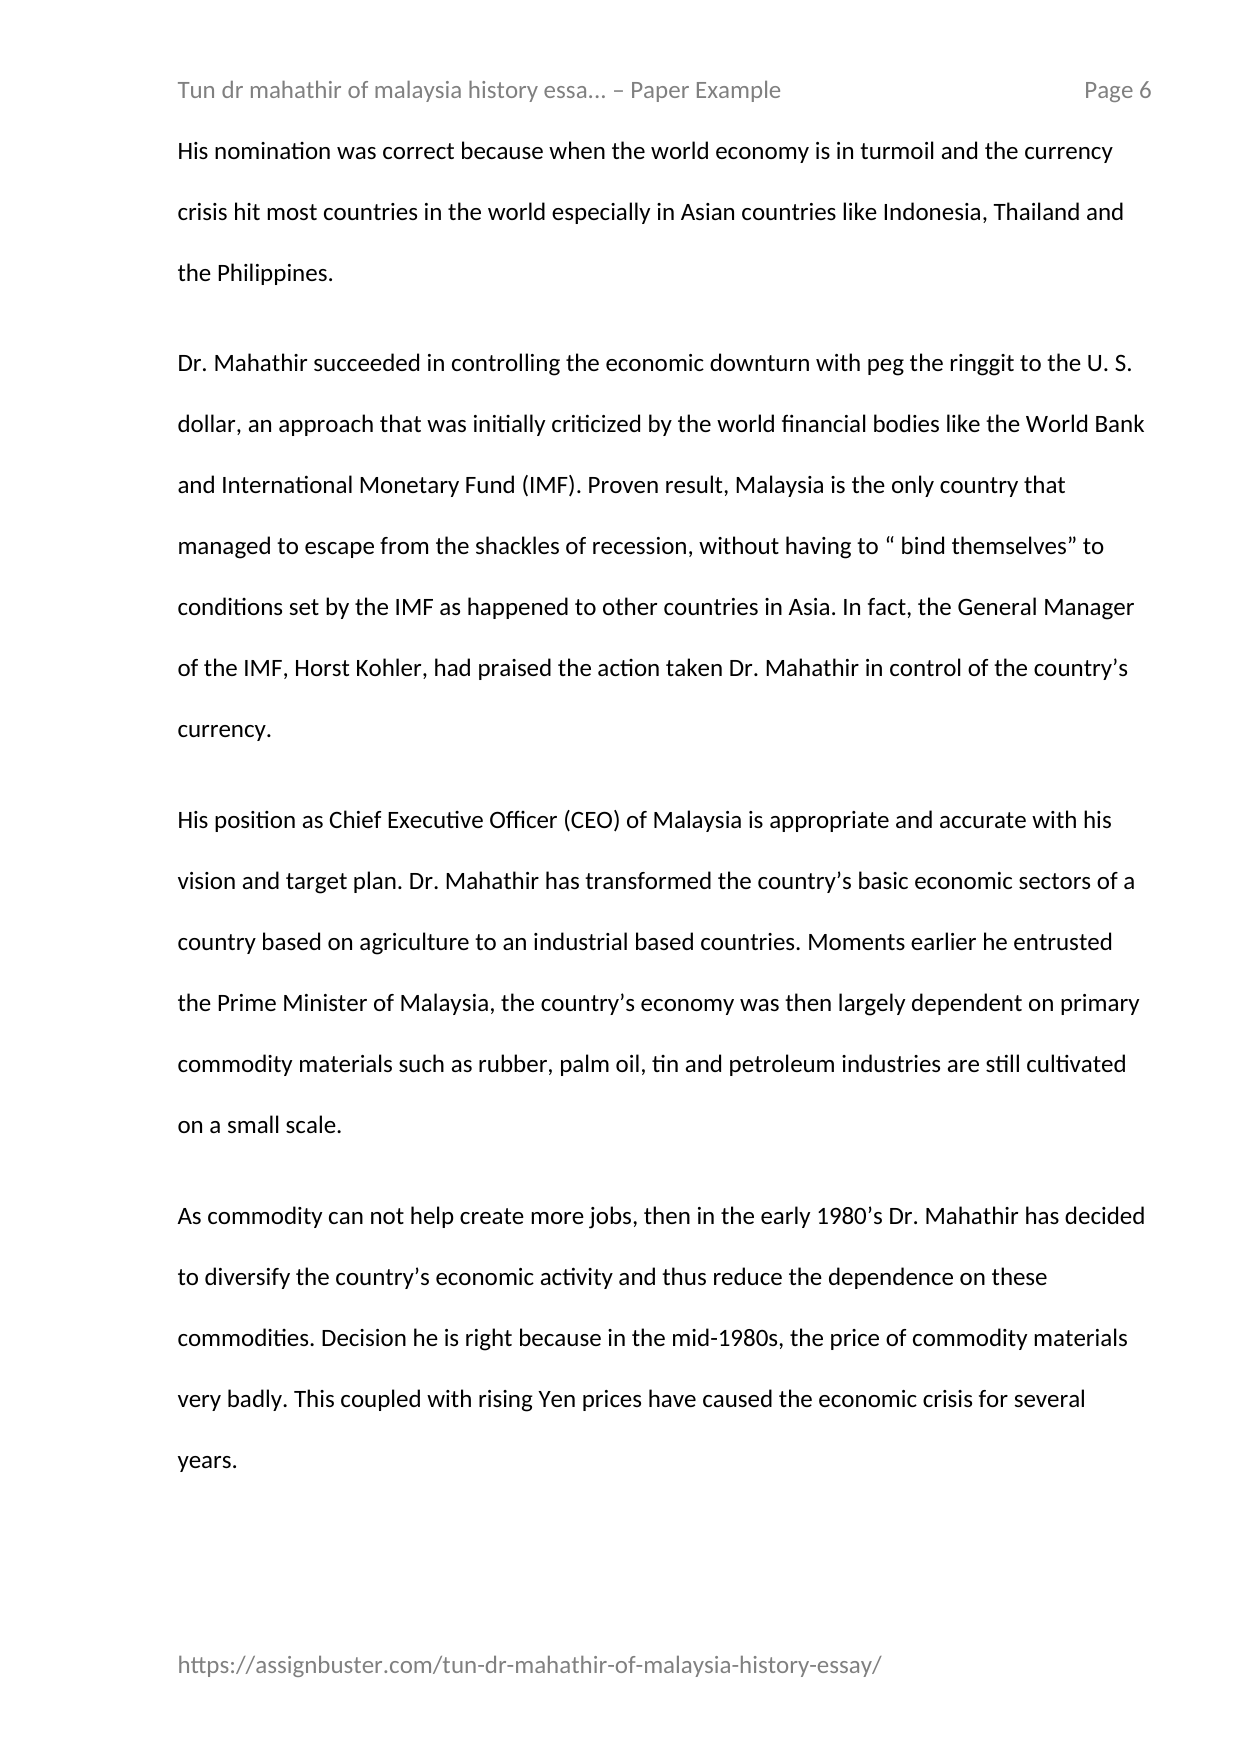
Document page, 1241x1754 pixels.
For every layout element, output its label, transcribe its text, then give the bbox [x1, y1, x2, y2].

text Dr. Mahathir succeeded in controlling the economic downturn with peg the ringgit to the U. S. dollar, an approach that was initially criticized by the world financial bodies like the World Bank and International Monetary Fund (IMF). Proven result, Malaysia is the only country that managed to escape from the shackles of recession, without having to “ bind themselves” to conditions set by the IMF as happened to other countries in Asia. In fact, the General Manager of the IMF, Horst Kohler, had praised the action taken Dr. Mahathir in control of the country’s currency. [177, 347, 1152, 744]
text His position as Chief Executive Officer (CEO) of Malaysia is appropriate and accurate with his vision and target plan. Dr. Mahathir has transformed the country’s basic economic sectors of a country based on agriculture to an industrial based countries. Moments earlier he entrusted the Prime Minister of Malaysia, the country’s economy was then largely dependent on primary commodity materials such as rubber, palm oil, tin and petroleum industries are still cultivated on a small scale. [177, 804, 1152, 1140]
text His nomination was correct because when the world economy is in turmoil and the currency crisis hit most countries in the world especially in Asian countries like Indonesia, Thailand and the Philippines. [177, 135, 1152, 287]
text As commodity can not help create more jobs, then in the early 1980’s Dr. Mahathir has decided to diversify the country’s economic activity and thus reduce the dependence on these commodities. Decision he is right because in the mid-1980s, the price of commodity materials very badly. This coupled with rising Yen prices have caused the economic crisis for several years. [177, 1200, 1152, 1474]
